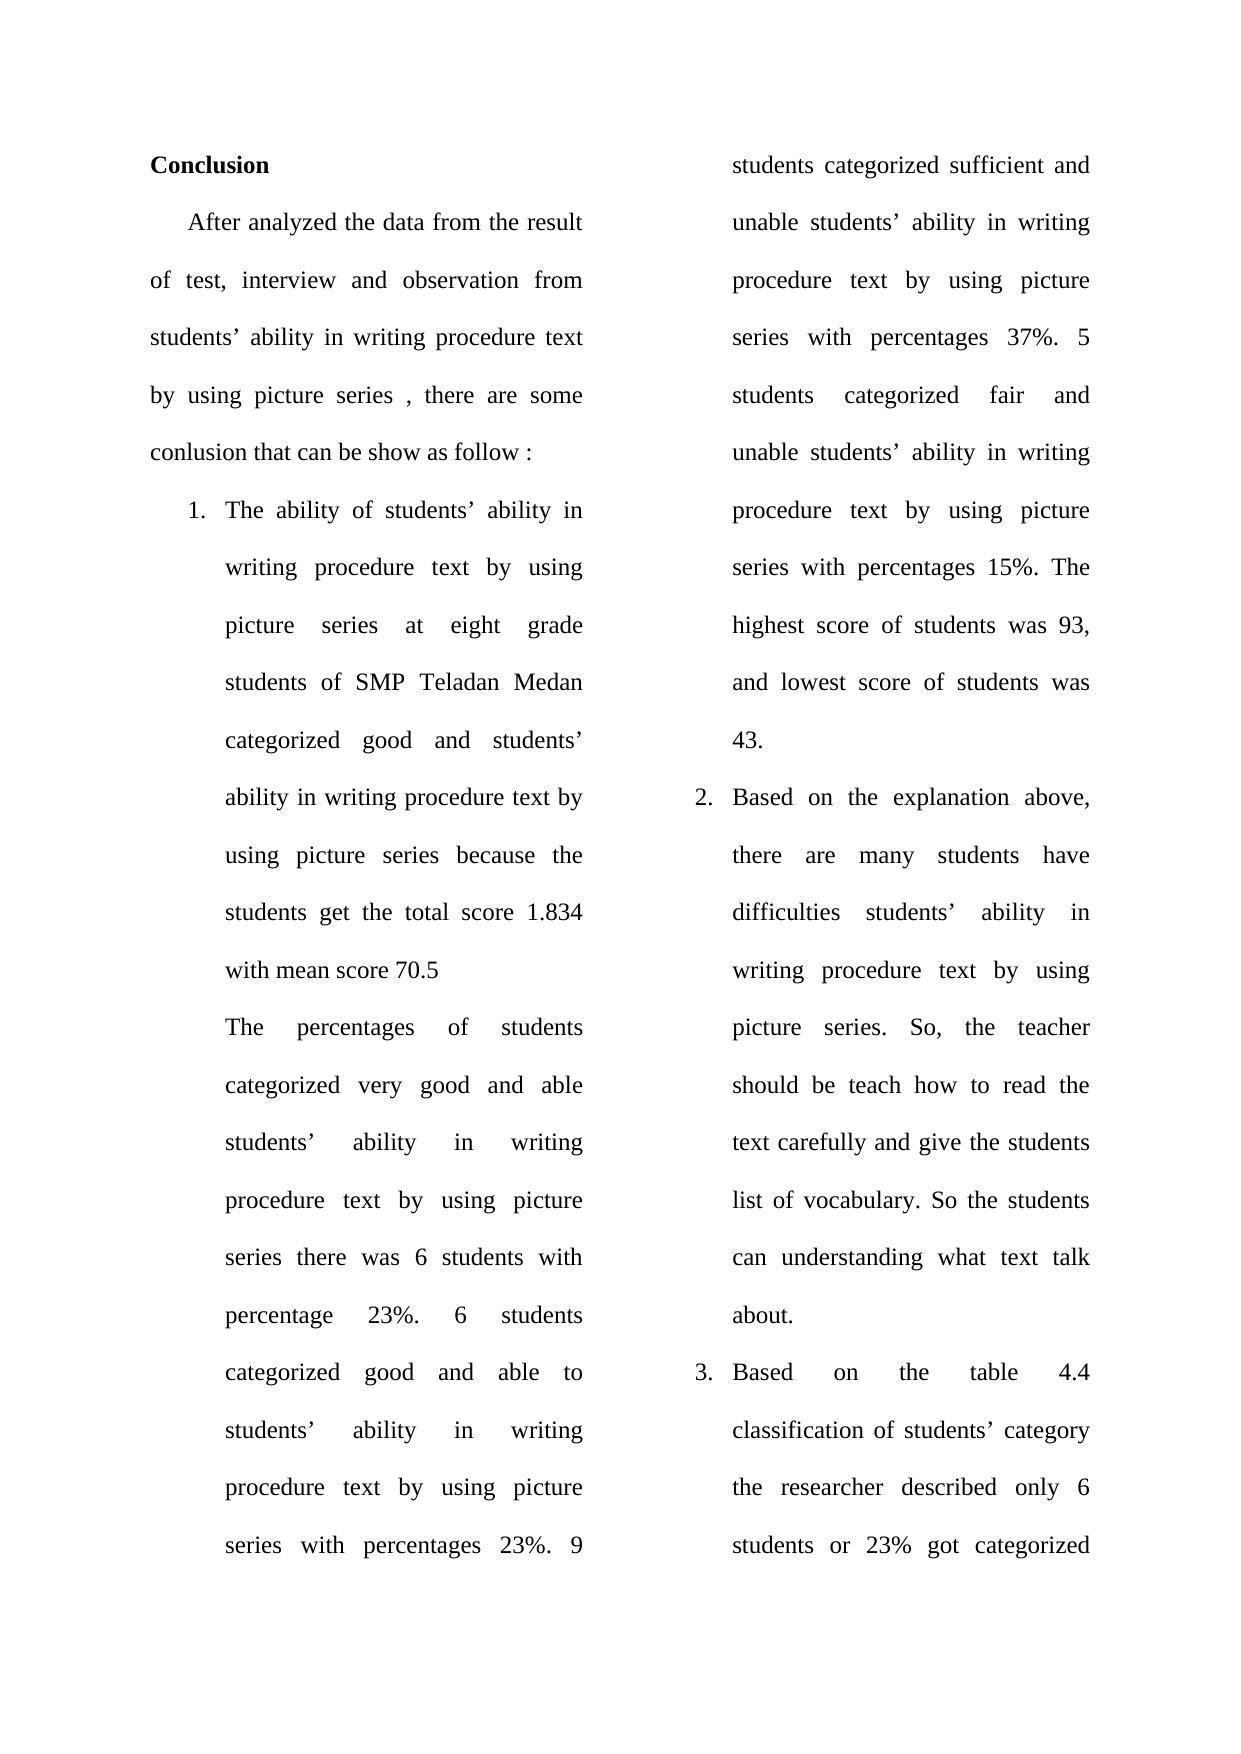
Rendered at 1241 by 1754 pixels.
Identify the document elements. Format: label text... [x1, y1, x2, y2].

list The percentages of students categorized very good and able students’ ability in writing procedure text by using picture series there was 6 students with percentage 23%. 6 students categorized good and able to students’ ability in writing procedure text by using picture series with percentages 23%. 9 students categorized sufficient and unable students’ ability in writing procedure text by using picture series with percentages 37%. 5 students categorized fair and unable students’ ability in writing procedure text by using picture series with percentages 15%. The highest score of students was 93, and lowest score of students was 43. [732, 150, 1090, 754]
list The percentages of students categorized very good and able students’ ability in writing procedure text by using picture series there was 6 students with percentage 23%. 6 students categorized good and able to students’ ability in writing procedure text by using picture series with percentages 23%. 9 students categorized sufficient and unable students’ ability in writing procedure text by using picture series with percentages 37%. 5 students categorized fair and unable students’ ability in writing procedure text by using picture series with percentages 15%. The highest score of students was 93, and lowest score of students was 43. [225, 1012, 583, 1559]
list Based on the explanation above, there are many students have difficulties students’ ability in writing procedure text by using picture series. So, the teacher should be teach how to read the text carefully and give the students list of vocabulary. So the students can understanding what text talk about. [694, 782, 1090, 1329]
list Conclusion [150, 150, 583, 179]
list After analyzed the data from the result of test, interview and observation from students’ ability in writing procedure text by using picture series , there are some conlusion that can be show as follow : [150, 207, 583, 466]
list The ability of students’ ability in writing procedure text by using picture series at eight grade students of SMP Teladan Medan categorized good and students’ ability in writing procedure text by using picture series because the students get the total score 1.834 with mean score 70.5 [187, 495, 583, 984]
